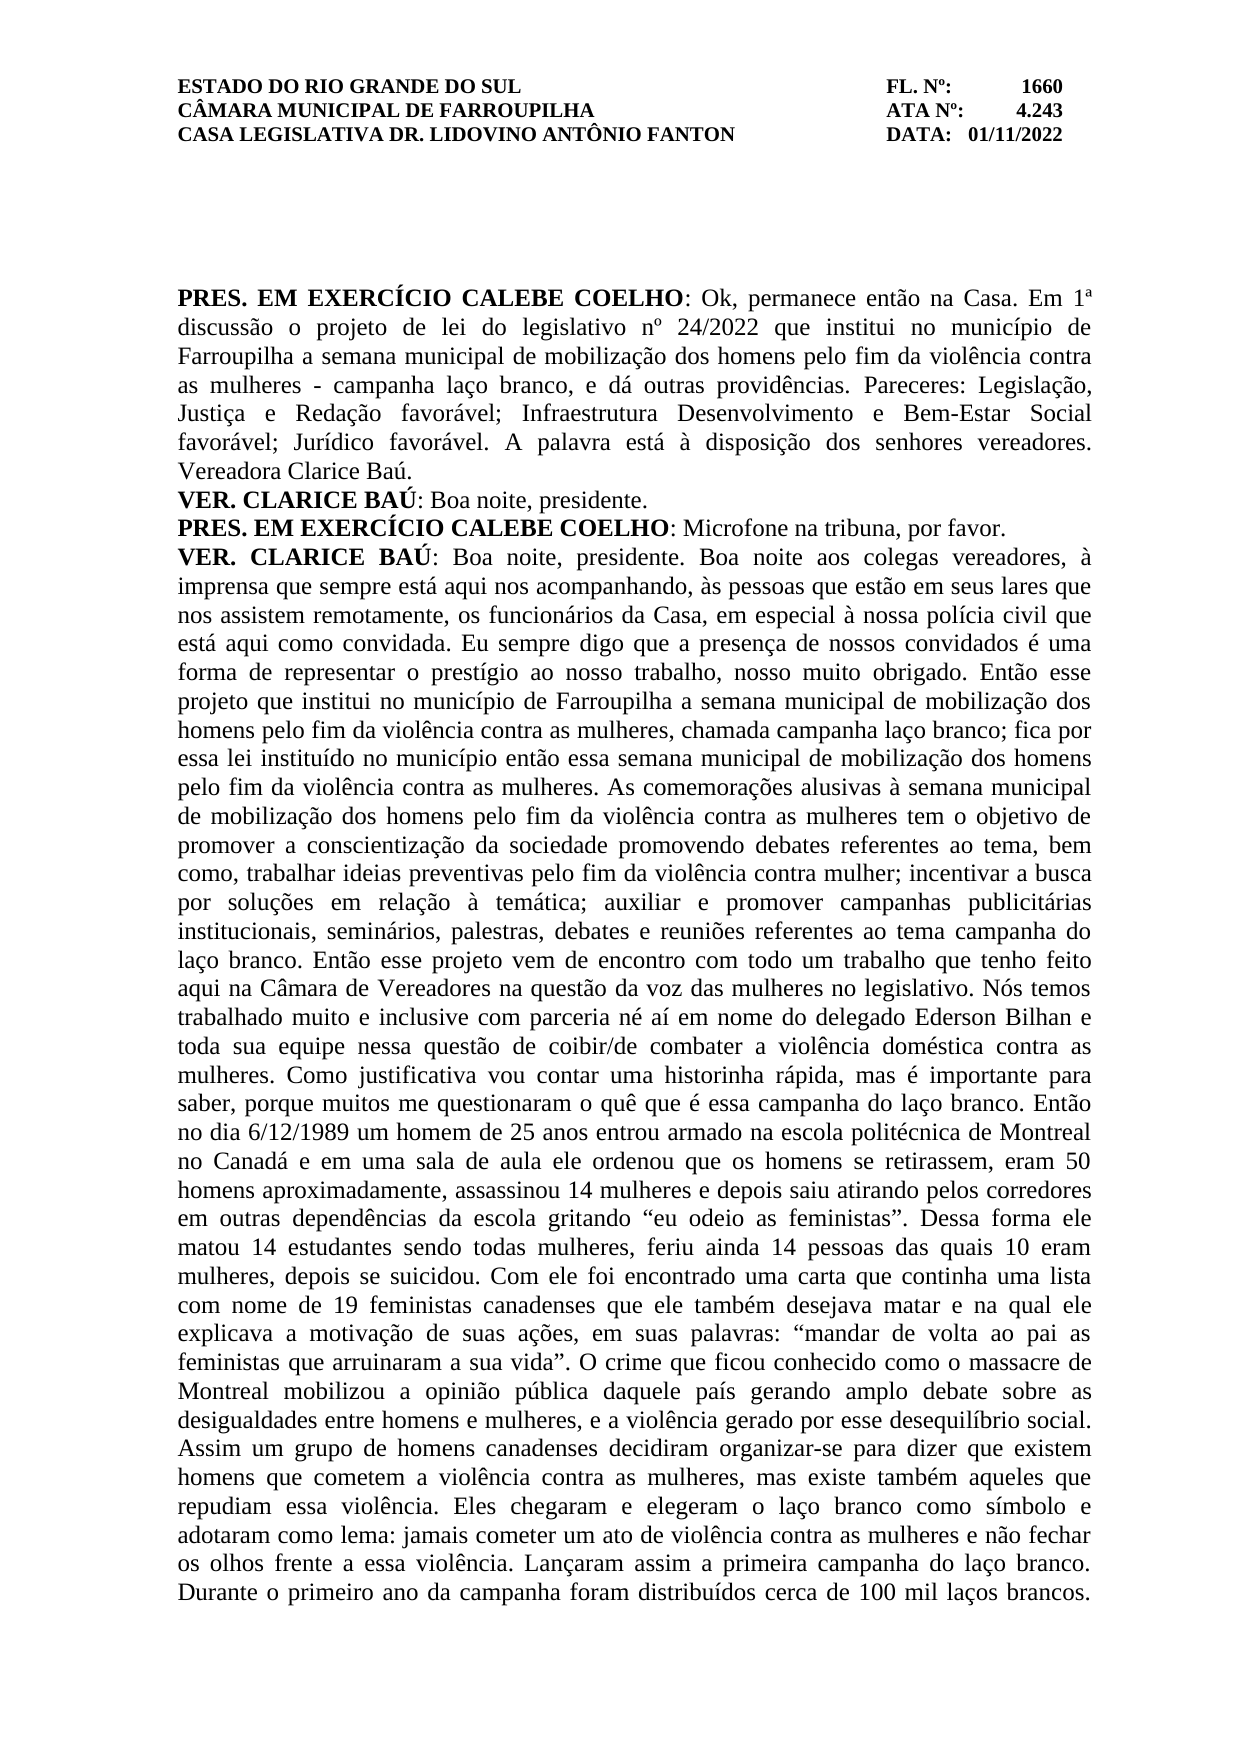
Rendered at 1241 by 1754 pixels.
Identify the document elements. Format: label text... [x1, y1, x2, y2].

text PRES. EM EXERCÍCIO CALEBE COELHO: Ok, permanece então na Casa. Em 1ª discussão o projeto de lei do legislativo nº 24/2022 que institui no município de Farroupilha a semana municipal de mobilização dos homens pelo fim da violência contra as mulheres - campanha laço branco, e dá outras providências. Pareceres: Legislação, Justiça e Redação favorável; Infraestrutura Desenvolvimento e Bem-Estar Social favorável; Jurídico favorável. A palavra está à disposição dos senhores vereadores. Vereadora Clarice Baú. [177, 283, 1092, 485]
text VER. CLARICE BAÚ: Boa noite, presidente. [177, 485, 1092, 513]
text PRES. EM EXERCÍCIO CALEBE COELHO: Microfone na tribuna, por favor. [177, 513, 1092, 542]
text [177, 542, 1092, 1606]
